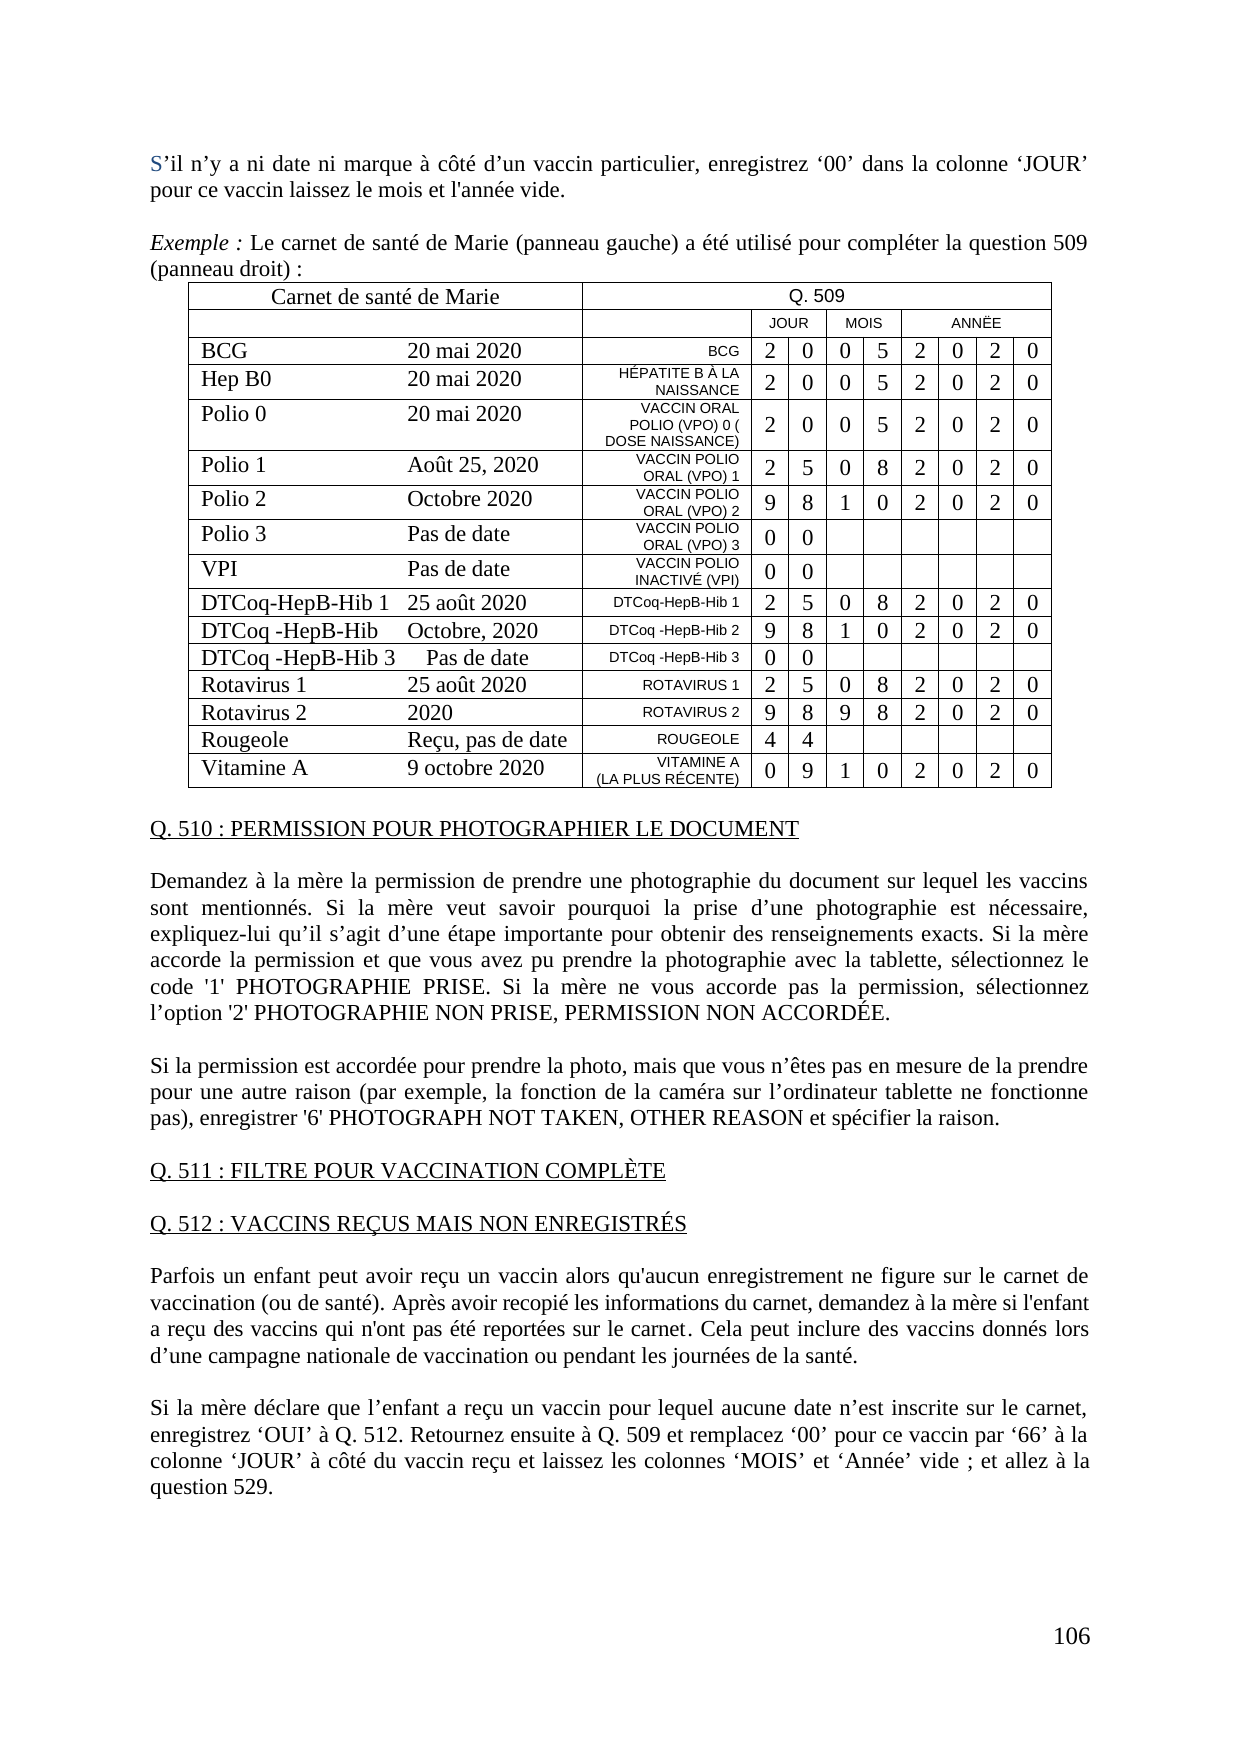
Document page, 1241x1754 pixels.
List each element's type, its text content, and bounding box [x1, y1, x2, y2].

table_cell BCG 20 mai 2020 [189, 338, 582, 364]
table_cell BCG [583, 338, 751, 364]
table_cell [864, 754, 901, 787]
table_cell 0 [1014, 589, 1051, 616]
table_cell [977, 555, 1013, 588]
table_cell 2 [752, 365, 788, 398]
table_cell 0 [939, 338, 976, 364]
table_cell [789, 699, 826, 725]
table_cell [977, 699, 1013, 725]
table_cell [939, 520, 976, 554]
table_cell 0 [827, 451, 863, 484]
table_cell 2 [902, 671, 938, 698]
table_cell Polio 2 Octobre 2020 [189, 486, 582, 519]
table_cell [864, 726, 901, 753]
table_cell VPI Pas de date [189, 555, 582, 588]
table_cell MOIS [827, 310, 901, 337]
table_cell 2 [977, 589, 1013, 616]
table_cell ANNËE [902, 310, 1051, 337]
table_cell 0 [827, 338, 863, 364]
table_cell Polio 0 20 mai 2020 [189, 400, 582, 450]
table_cell 8 [789, 486, 826, 519]
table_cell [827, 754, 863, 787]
table_cell 5 [864, 338, 901, 364]
table_cell 0 [939, 451, 976, 484]
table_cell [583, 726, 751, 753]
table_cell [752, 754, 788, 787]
table_cell 8 [864, 671, 901, 698]
table_cell [1014, 520, 1051, 554]
table_cell 2 [977, 338, 1013, 364]
table_cell 0 [789, 520, 826, 554]
table_cell 5 [864, 365, 901, 398]
table_cell 0 [752, 644, 788, 670]
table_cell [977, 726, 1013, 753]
table_cell [939, 644, 976, 670]
table_cell 0 [1014, 338, 1051, 364]
table_cell Polio 3 Pas de date [189, 520, 582, 554]
table_cell 0 [864, 617, 901, 643]
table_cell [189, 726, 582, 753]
table_cell 0 [789, 400, 826, 450]
text Si la permission est accordée pour prendre la photo, mais que vous n’êtes pas en mesure de la prendre pour une autre raison (par exemple, la fonction de la caméra sur l’ordinateur tablette ne fonctionne pas), enregistrer '6' PHOTOGRAPH NOT TAKEN, OTHER REASON et spécifier la raison. [150, 1052, 1090, 1131]
table_cell 0 [827, 589, 863, 616]
table_cell 0 [752, 555, 788, 588]
table_cell 0 [1014, 617, 1051, 643]
table_cell JOUR [752, 310, 826, 337]
table_cell 0 [939, 589, 976, 616]
table_cell [977, 520, 1013, 554]
table_cell VACCIN ORAL POLIO (VPO) 0 ( DOSE NAISSANCE) [583, 400, 751, 450]
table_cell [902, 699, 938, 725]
table_cell [939, 555, 976, 588]
table_cell DTCoq -HepB-Hib Octobre, 2020 [189, 617, 582, 643]
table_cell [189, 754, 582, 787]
text Q. 511 : FILTRE POUR VACCINATION COMPLÈTE [150, 1157, 1090, 1183]
table_cell 8 [789, 617, 826, 643]
table_cell 1 [827, 617, 863, 643]
table_cell 0 [1014, 486, 1051, 519]
table_cell 2 [752, 338, 788, 364]
table_cell 2 [752, 671, 788, 698]
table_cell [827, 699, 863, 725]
table_cell 0 [1014, 451, 1051, 484]
table_cell [1014, 555, 1051, 588]
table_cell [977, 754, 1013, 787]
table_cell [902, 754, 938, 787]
table_cell Rotavirus 1 25 août 2020 [189, 671, 582, 698]
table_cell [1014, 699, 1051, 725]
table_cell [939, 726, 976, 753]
table_cell [902, 644, 938, 670]
table_cell 0 [939, 365, 976, 398]
text Q. 512 : VACCINS REÇUS MAIS NON ENREGISTRÉS [150, 1210, 1090, 1236]
table_cell DTCoq -HepB-Hib 3 [583, 644, 751, 670]
table_cell Polio 1 Août 25, 2020 [189, 451, 582, 484]
text Parfois un enfant peut avoir reçu un vaccin alors qu'aucun enregistrement ne figure sur le carnet de vaccination (ou de santé). Après avoir recopié les informations du carnet, demandez à la mère si l'enfant a reçu des vaccins qui n'ont pas été reportées sur le carnet. Cela peut inclure des vaccins donnés lors d’une campagne nationale de vaccination ou pendant les journées de la santé. [150, 1263, 1090, 1368]
table_cell 0 [1014, 365, 1051, 398]
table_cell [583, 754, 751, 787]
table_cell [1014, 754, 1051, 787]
table_cell 0 [789, 555, 826, 588]
table_cell 0 [1014, 400, 1051, 450]
table_cell 0 [752, 520, 788, 554]
table_cell [583, 310, 751, 337]
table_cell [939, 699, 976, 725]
table_cell 5 [789, 671, 826, 698]
table_cell 0 [789, 338, 826, 364]
text Demandez à la mère la permission de prendre une photographie du document sur lequel les vaccins sont mentionnés. Si la mère veut savoir pourquoi la prise d’une photographie est nécessaire, expliquez-lui qu’il s’agit d’une étape importante pour obtenir des renseignements exacts. Si la mère accorde la permission et que vous avez pu prendre la photographie avec la tablette, sélectionnez le code '1' PHOTOGRAPHIE PRISE. Si la mère ne vous accorde pas la permission, sélectionnez l’option '2' PHOTOGRAPHIE NON PRISE, PERMISSION NON ACCORDÉE. [150, 867, 1090, 1025]
table_cell 2 [902, 589, 938, 616]
table_header Q. 509 [583, 283, 1051, 309]
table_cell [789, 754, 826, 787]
table_cell DTCoq-HepB-Hib 1 25 août 2020 [189, 589, 582, 616]
table_cell 2 [902, 338, 938, 364]
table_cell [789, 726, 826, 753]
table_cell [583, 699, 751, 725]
table_cell 2 [752, 451, 788, 484]
table_cell [902, 555, 938, 588]
text Q. 510 : PERMISSION POUR PHOTOGRAPHIER LE DOCUMENT [150, 814, 1090, 841]
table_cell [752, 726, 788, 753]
table_cell 1 [827, 486, 863, 519]
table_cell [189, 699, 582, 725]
table_cell HÉPATITE B À LA NAISSANCE [583, 365, 751, 398]
table_cell 0 [939, 617, 976, 643]
table_cell 2 [902, 400, 938, 450]
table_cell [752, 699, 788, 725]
table_cell 0 [939, 400, 976, 450]
table_cell [827, 644, 863, 670]
table_cell Hep B0 20 mai 2020 [189, 365, 582, 398]
text S’il n’y a ni date ni marque à côté d’un vaccin particulier, enregistrez ‘00’ dans la colonne ‘JOUR’ pour ce vaccin laissez le mois et l'année vide. [150, 150, 1090, 203]
table_cell VACCIN POLIO INACTIVÉ (VPI) [583, 555, 751, 588]
table_cell 0 [827, 400, 863, 450]
table_cell 2 [977, 400, 1013, 450]
table_cell [864, 520, 901, 554]
table_cell 2 [902, 365, 938, 398]
table_cell VACCIN POLIO ORAL (VPO) 1 [583, 451, 751, 484]
table_cell 0 [1014, 671, 1051, 698]
table_cell 2 [977, 486, 1013, 519]
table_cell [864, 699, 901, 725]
table_cell 0 [864, 486, 901, 519]
table_cell 0 [939, 671, 976, 698]
table_cell 0 [827, 671, 863, 698]
table_cell 0 [939, 486, 976, 519]
table_cell 2 [752, 400, 788, 450]
table_cell DTCoq-HepB-Hib 1 [583, 589, 751, 616]
table_cell 2 [902, 617, 938, 643]
table_cell 9 [752, 486, 788, 519]
table_cell 8 [864, 589, 901, 616]
table_cell [827, 555, 863, 588]
table_cell ROTAVIRUS 1 [583, 671, 751, 698]
table_cell [977, 644, 1013, 670]
table_cell 2 [752, 589, 788, 616]
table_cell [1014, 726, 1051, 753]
table_cell 2 [902, 451, 938, 484]
table_cell 5 [789, 451, 826, 484]
table_cell [1014, 644, 1051, 670]
table_cell 8 [864, 451, 901, 484]
table_cell [827, 520, 863, 554]
table_cell 2 [902, 486, 938, 519]
table_cell 2 [977, 671, 1013, 698]
table_cell 9 [752, 617, 788, 643]
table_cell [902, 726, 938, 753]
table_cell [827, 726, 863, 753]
table_header Carnet de santé de Marie [189, 283, 582, 309]
table_cell [864, 644, 901, 670]
table_cell 0 [789, 365, 826, 398]
text Exemple : Le carnet de santé de Marie (panneau gauche) a été utilisé pour compléter la question 509 (panneau droit) : [150, 229, 1090, 282]
table_cell 0 [827, 365, 863, 398]
table_cell [864, 555, 901, 588]
table_cell 0 [789, 644, 826, 670]
table_cell VACCIN POLIO ORAL (VPO) 2 [583, 486, 751, 519]
table_cell 5 [864, 400, 901, 450]
table_cell [189, 310, 582, 337]
table_cell [902, 520, 938, 554]
table_cell 2 [977, 451, 1013, 484]
table_cell 2 [977, 617, 1013, 643]
table_cell 5 [789, 589, 826, 616]
table_cell DTCoq -HepB-Hib 2 [583, 617, 751, 643]
table_cell DTCoq -HepB-Hib 3 Pas de date [189, 644, 582, 670]
table_cell 2 [977, 365, 1013, 398]
text Si la mère déclare que l’enfant a reçu un vaccin pour lequel aucune date n’est inscrite sur le carnet, enregistrez ‘OUI’ à Q. 512. Retournez ensuite à Q. 509 et remplacez ‘00’ pour ce vaccin par ‘66’ à la colonne ‘JOUR’ à côté du vaccin reçu et laissez les colonnes ‘MOIS’ et ‘Année’ vide ; et allez à la question 529. [150, 1394, 1090, 1500]
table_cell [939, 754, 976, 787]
table_cell VACCIN POLIO ORAL (VPO) 3 [583, 520, 751, 554]
